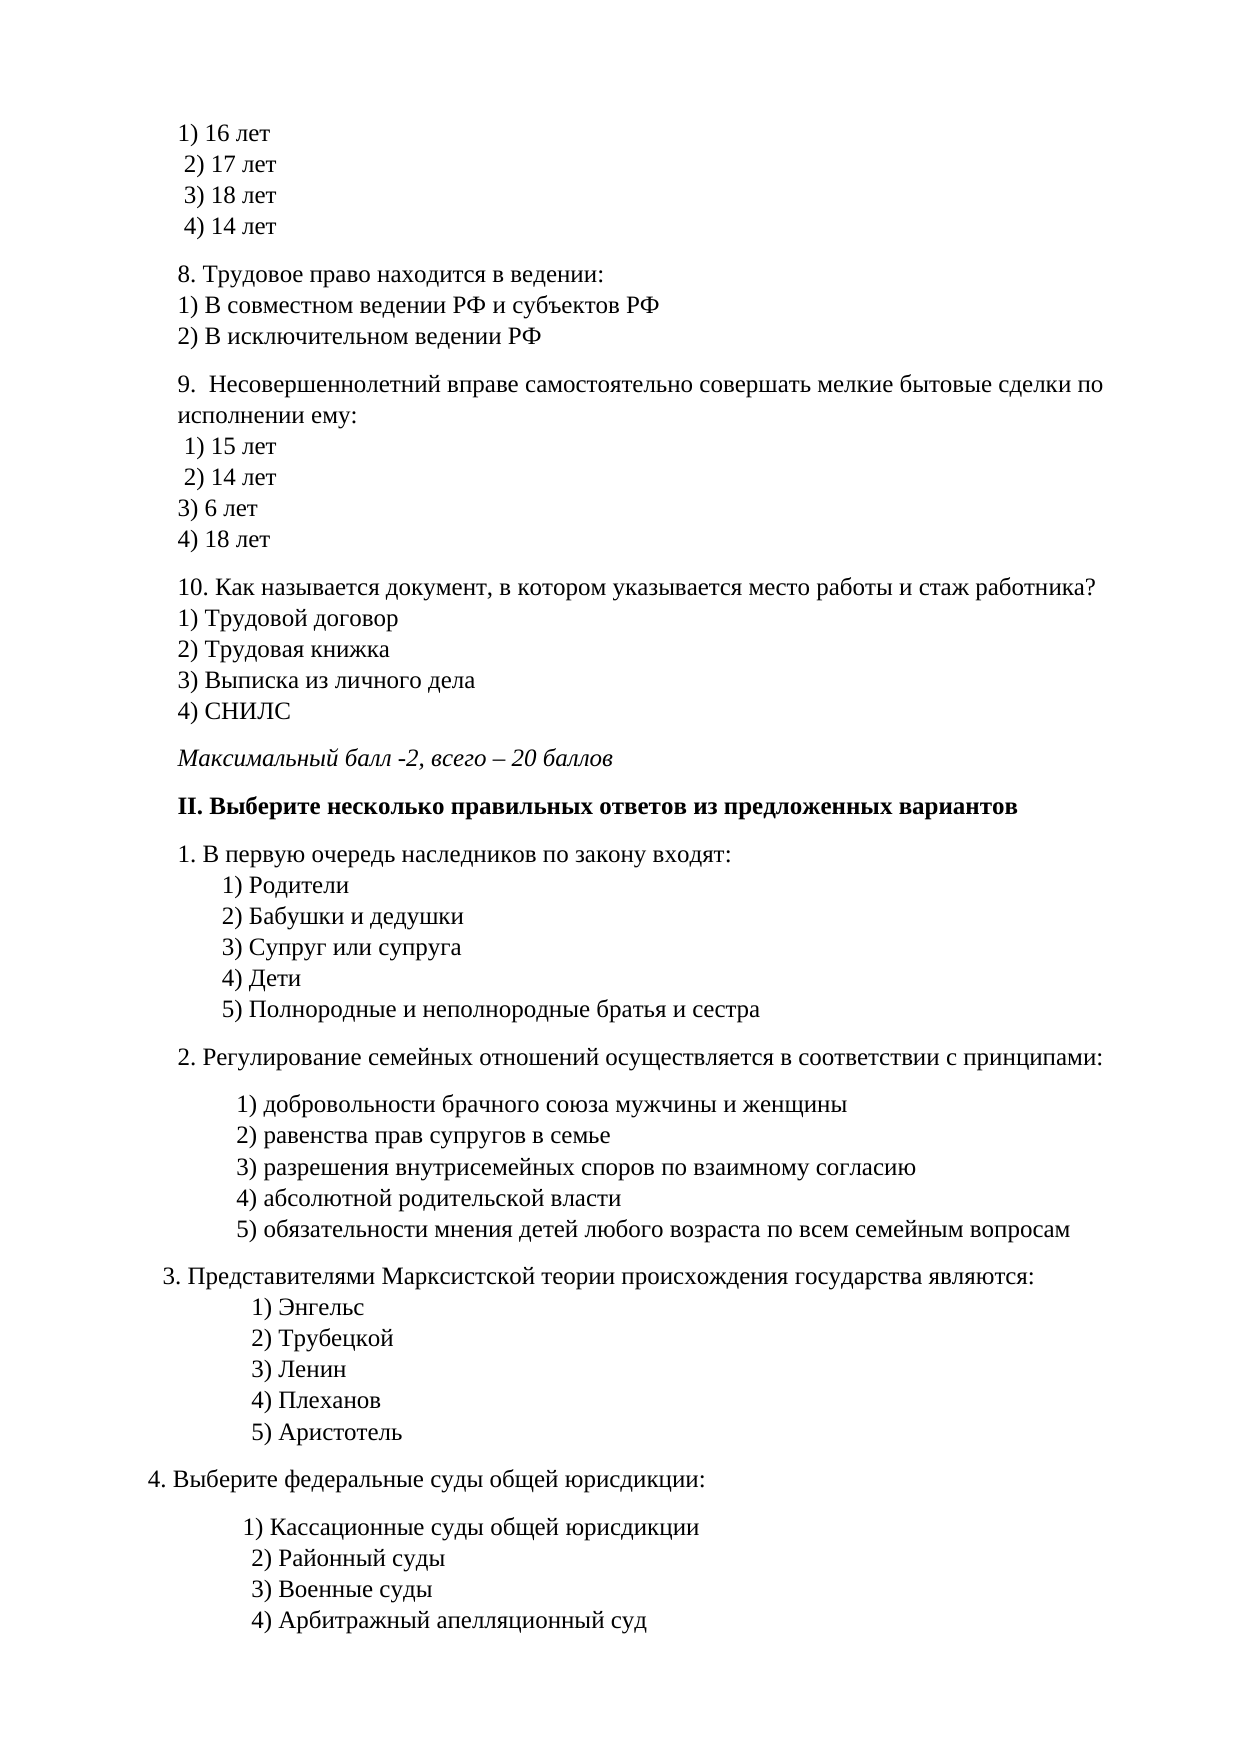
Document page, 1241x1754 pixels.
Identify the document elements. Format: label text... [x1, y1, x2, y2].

text Максимальный балл -2, всего – 20 баллов [177, 743, 1152, 772]
text II. Выберите несколько правильных ответов из предложенных вариантов [177, 791, 1152, 820]
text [177, 118, 1152, 240]
list 5) Полнородные и неполнородные братья и сестра [222, 994, 1152, 1023]
text 9. Несовершеннолетний вправе самостоятельно совершать мелкие бытовые сделки по исполнении ему: 1) 15 лет 2) 14 лет 3) 6 лет 4) 18 лет [177, 369, 1152, 553]
list 2) Бабушки и дедушки [222, 901, 1152, 930]
list 1. В первую очередь наследников по закону входят: [177, 839, 1152, 868]
text 3. Представителями Марксистской теории происхождения государства являются: 1) Энгельс 2) Трубецкой 3) Ленин 4) Плеханов 5) Аристотель [162, 1261, 1152, 1445]
text 1) Кассационные суды общей юрисдикции 2) Районный суды 3) Военные суды 4) Арбитражный апелляционный суд [236, 1512, 1152, 1634]
text 10. Как называется документ, в котором указывается место работы и стаж работника? 1) Трудовой договор 2) Трудовая книжка 3) Выписка из личного дела 4) СНИЛС [177, 572, 1152, 724]
list 4) Дети [222, 963, 1152, 992]
text 8. Трудовое право находится в ведении: 1) В совместном ведении РФ и субъектов РФ 2) В исключительном ведении РФ [177, 259, 1152, 350]
list 3) Супруг или супруга [222, 932, 1152, 961]
text 2. Регулирование семейных отношений осуществляется в соответствии с принципами: [177, 1042, 1152, 1071]
text 1) добровольности брачного союза мужчины и женщины 2) равенства прав супругов в семье 3) разрешения внутрисемейных споров по взаимному согласию 4) абсолютной родительской власти 5) обязательности мнения детей любого возраста по всем семейным вопросам [236, 1089, 1152, 1242]
list 1) Родители [222, 870, 1152, 899]
text 4. Выберите федеральные суды общей юрисдикции: [148, 1464, 1152, 1493]
